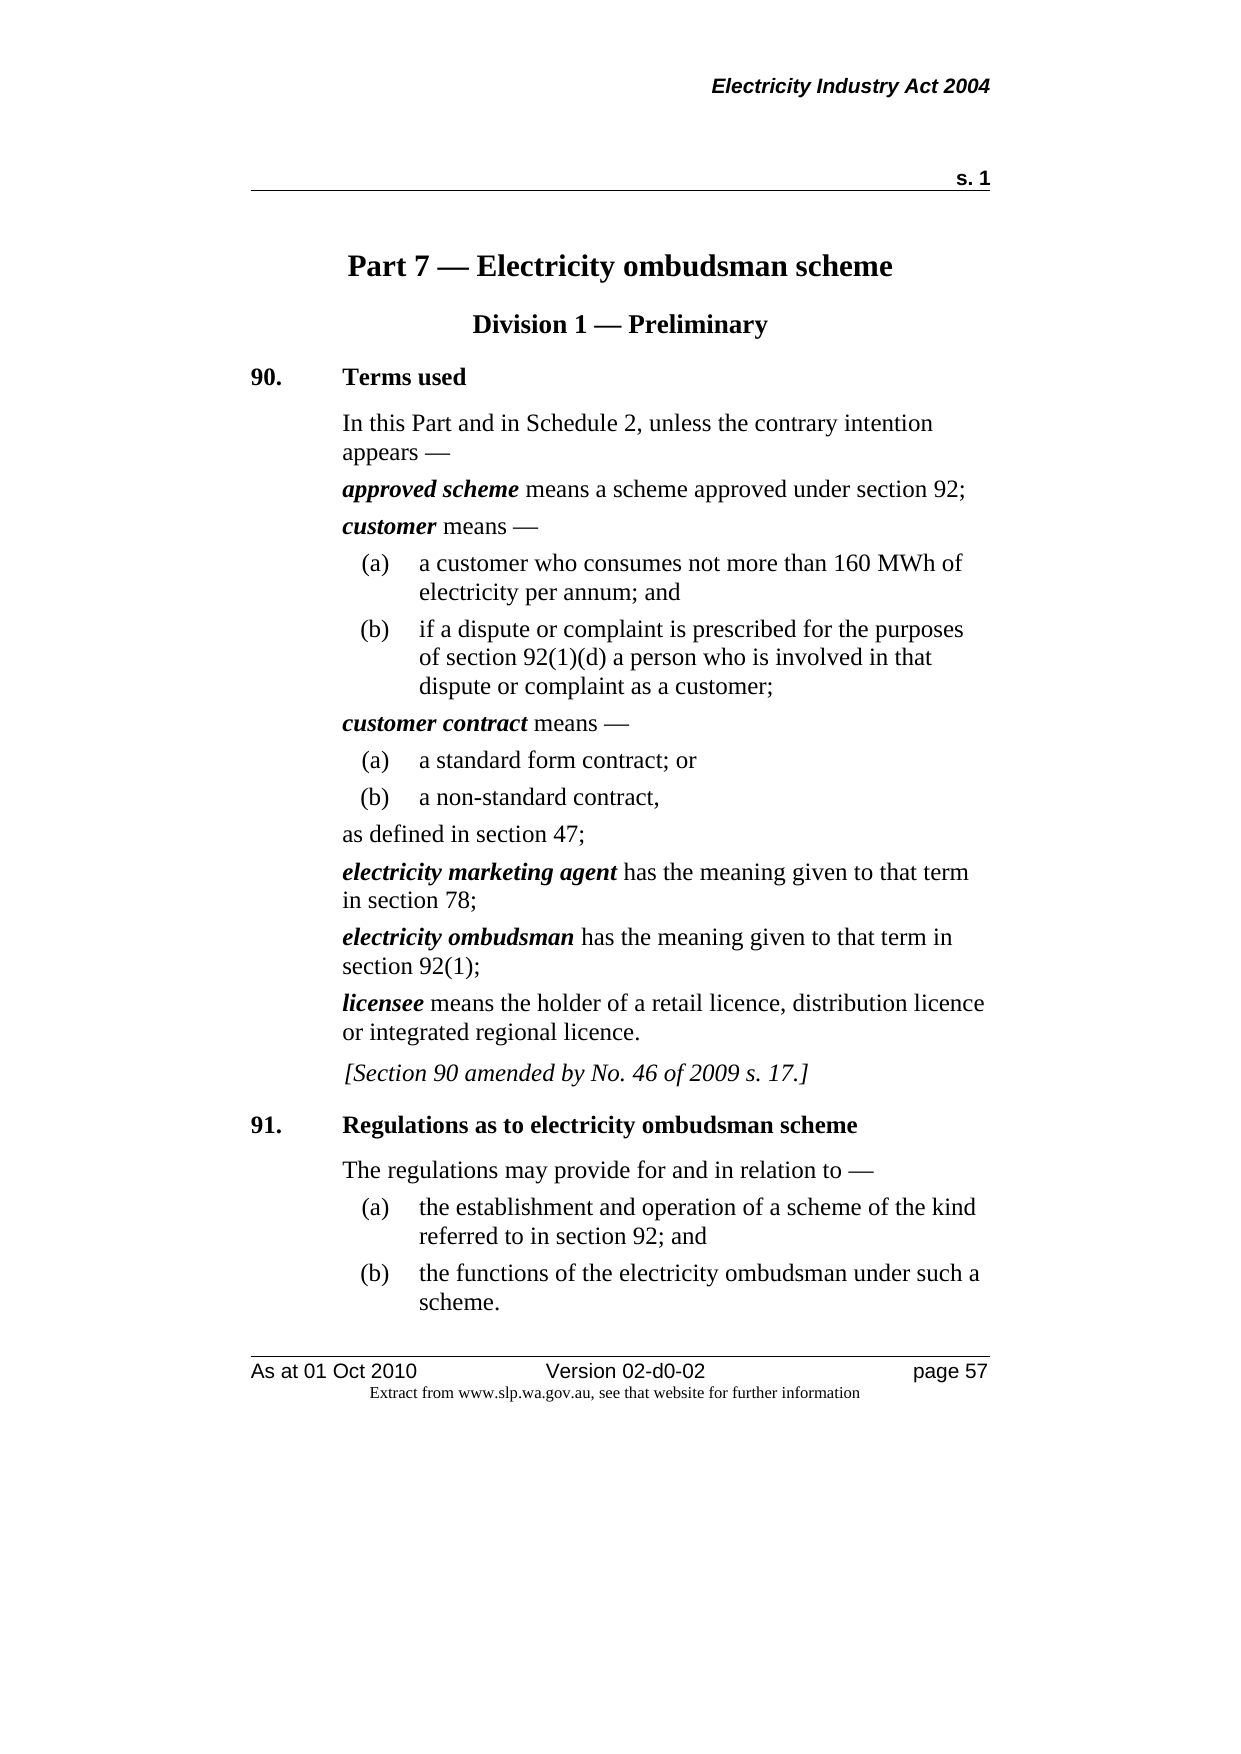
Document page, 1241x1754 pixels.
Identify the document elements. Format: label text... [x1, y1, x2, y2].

text customer means — [251, 511, 990, 539]
text In this Part and in Schedule 2, unless the contrary intention appears — [251, 408, 990, 465]
text customer contract means — [251, 708, 990, 737]
text (b) the functions of the electricity ombudsman under such a scheme. [251, 1258, 990, 1316]
subtitle Part 7 — Electricity ombudsman scheme [251, 247, 990, 283]
text (b) a non-standard contract, [251, 782, 990, 811]
text (a) the establishment and operation of a scheme of the kind referred to in section 92; and [251, 1192, 990, 1250]
subtitle 90. Terms used [251, 362, 990, 391]
text The regulations may provide for and in relation to — [251, 1155, 990, 1184]
subtitle 91. Regulations as to electricity ombudsman scheme [251, 1110, 990, 1139]
text (b) if a dispute or complaint is prescribed for the purposes of section 92(1)(d) a person who is involved in that dispute or complaint as a customer; [251, 614, 990, 700]
text (a) a standard form contract; or [251, 745, 990, 774]
text approved scheme means a scheme approved under section 92; [251, 474, 990, 502]
text (a) a customer who consumes not more than 160 MWh of electricity per annum; and [251, 548, 990, 605]
text licensee means the holder of a retail licence, distribution licence or integrated regional licence. [251, 988, 990, 1046]
text as defined in section 47; [251, 819, 990, 848]
subtitle Division 1 — Preliminary [251, 308, 990, 339]
text electricity ombudsman has the meaning given to that term in section 92(1); [251, 922, 990, 980]
text [Section 90 amended by No. 46 of 2009 s. 17.] [251, 1058, 990, 1087]
text electricity marketing agent has the meaning given to that term in section 78; [251, 857, 990, 914]
